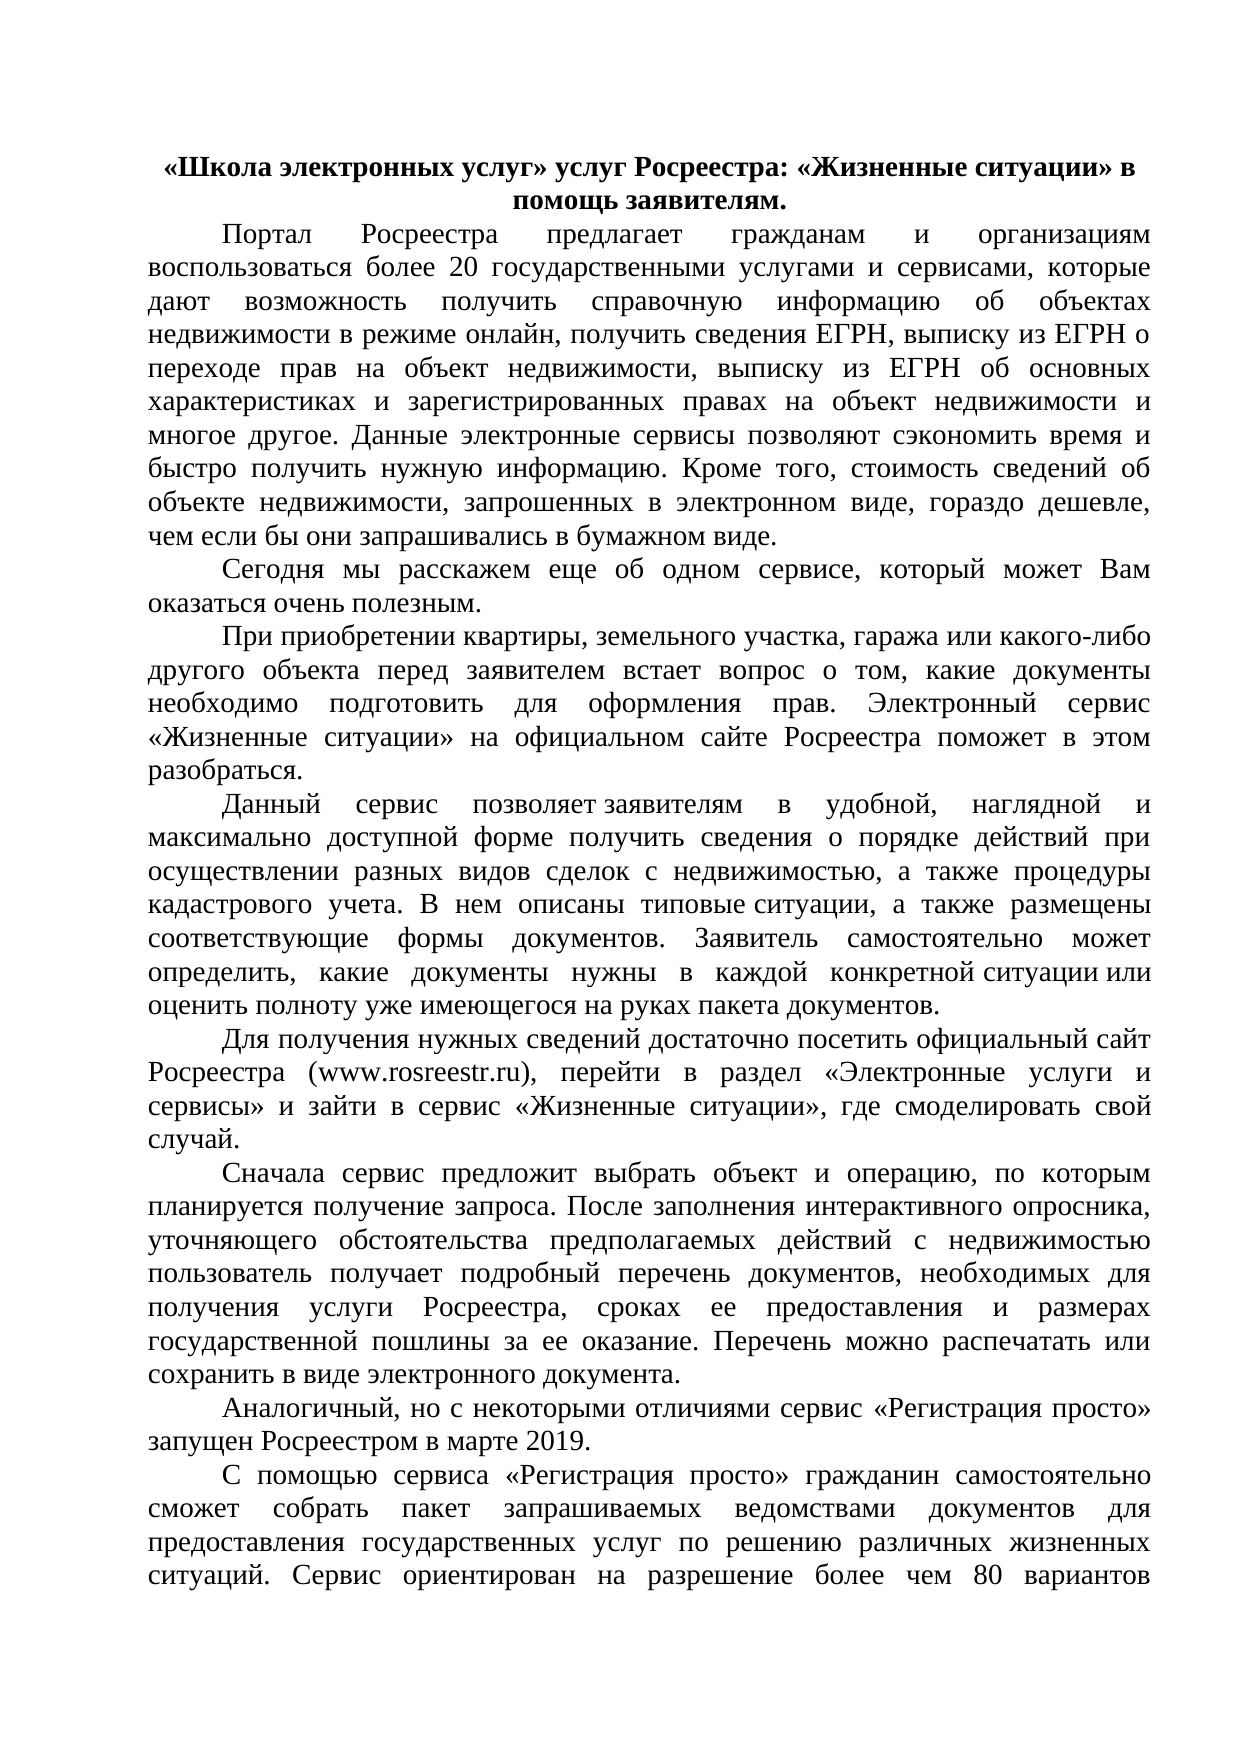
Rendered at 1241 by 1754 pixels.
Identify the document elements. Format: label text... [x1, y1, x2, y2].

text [148, 1457, 1152, 1591]
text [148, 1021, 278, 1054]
text Сначала сервис предложит выбрать объект и операцию, по которым планируется получение запроса. После заполнения интерактивного опросника, уточняющего обстоятельства предполагаемых действий с недвижимостью пользователь получает подробный перечень документов, необходимых для получения услуги Росреестра, сроках ее предоставления и размерах государственной пошлины за ее оказание. Перечень можно распечатать или сохранить в виде электронного документа. [148, 1155, 1152, 1390]
text Данный сервис позволяет заявителям в удобной, наглядной и максимально доступной форме получить сведения о порядке действий при осуществлении разных видов сделок с недвижимостью, а также процедуры кадастрового учета. В нем описаны типовые ситуации, а также размещены соответствующие формы документов. Заявитель самостоятельно может определить, какие документы нужны в каждой конкретной ситуации или оценить полноту уже имеющегося на руках пакета документов. [148, 786, 1152, 820]
text Для получения нужных сведений достаточно посетить официальный сайт Росреестра (www.rosreestr.ru), перейти в раздел «Электронные услуги и сервисы» и зайти в сервис «Жизненные ситуации», где смоделировать свой случай. [148, 1088, 1152, 1155]
text «Школа электронных услуг» услуг Росреестра: «Жизненные ситуации» в помощь заявителям. [148, 149, 1152, 216]
text Портал Росреестра предлагает гражданам и организациям воспользоваться более 20 государственными услугами и сервисами, которые дают возможность получить справочную информацию об объектах недвижимости в режиме онлайн, получить сведения ЕГРН, выписку из ЕГРН о переходе прав на объект недвижимости, выписку из ЕГРН об основных характеристиках и зарегистрированных правах на объект недвижимости и многое другое. Данные электронные сервисы позволяют сэкономить время и быстро получить нужную информацию. Кроме того, стоимость сведений об объекте недвижимости, запрошенных в электронном виде, гораздо дешевле, чем если бы они запрашивались в бумажном виде. [148, 216, 1152, 551]
text Аналогичный, но с некоторыми отличиями сервис «Регистрация просто» запущен Росреестром в марте 2019. [148, 1390, 1152, 1457]
text Сегодня мы расскажем еще об одном сервисе, который может Вам оказаться очень полезным. [148, 551, 1152, 618]
text При приобретении квартиры, земельного участка, гаража или какого-либо другого объекта перед заявителем встает вопрос о том, какие документы необходимо подготовить для оформления прав. Электронный сервис «Жизненные ситуации» на официальном сайте Росреестра поможет в этом разобраться. [148, 618, 1152, 786]
